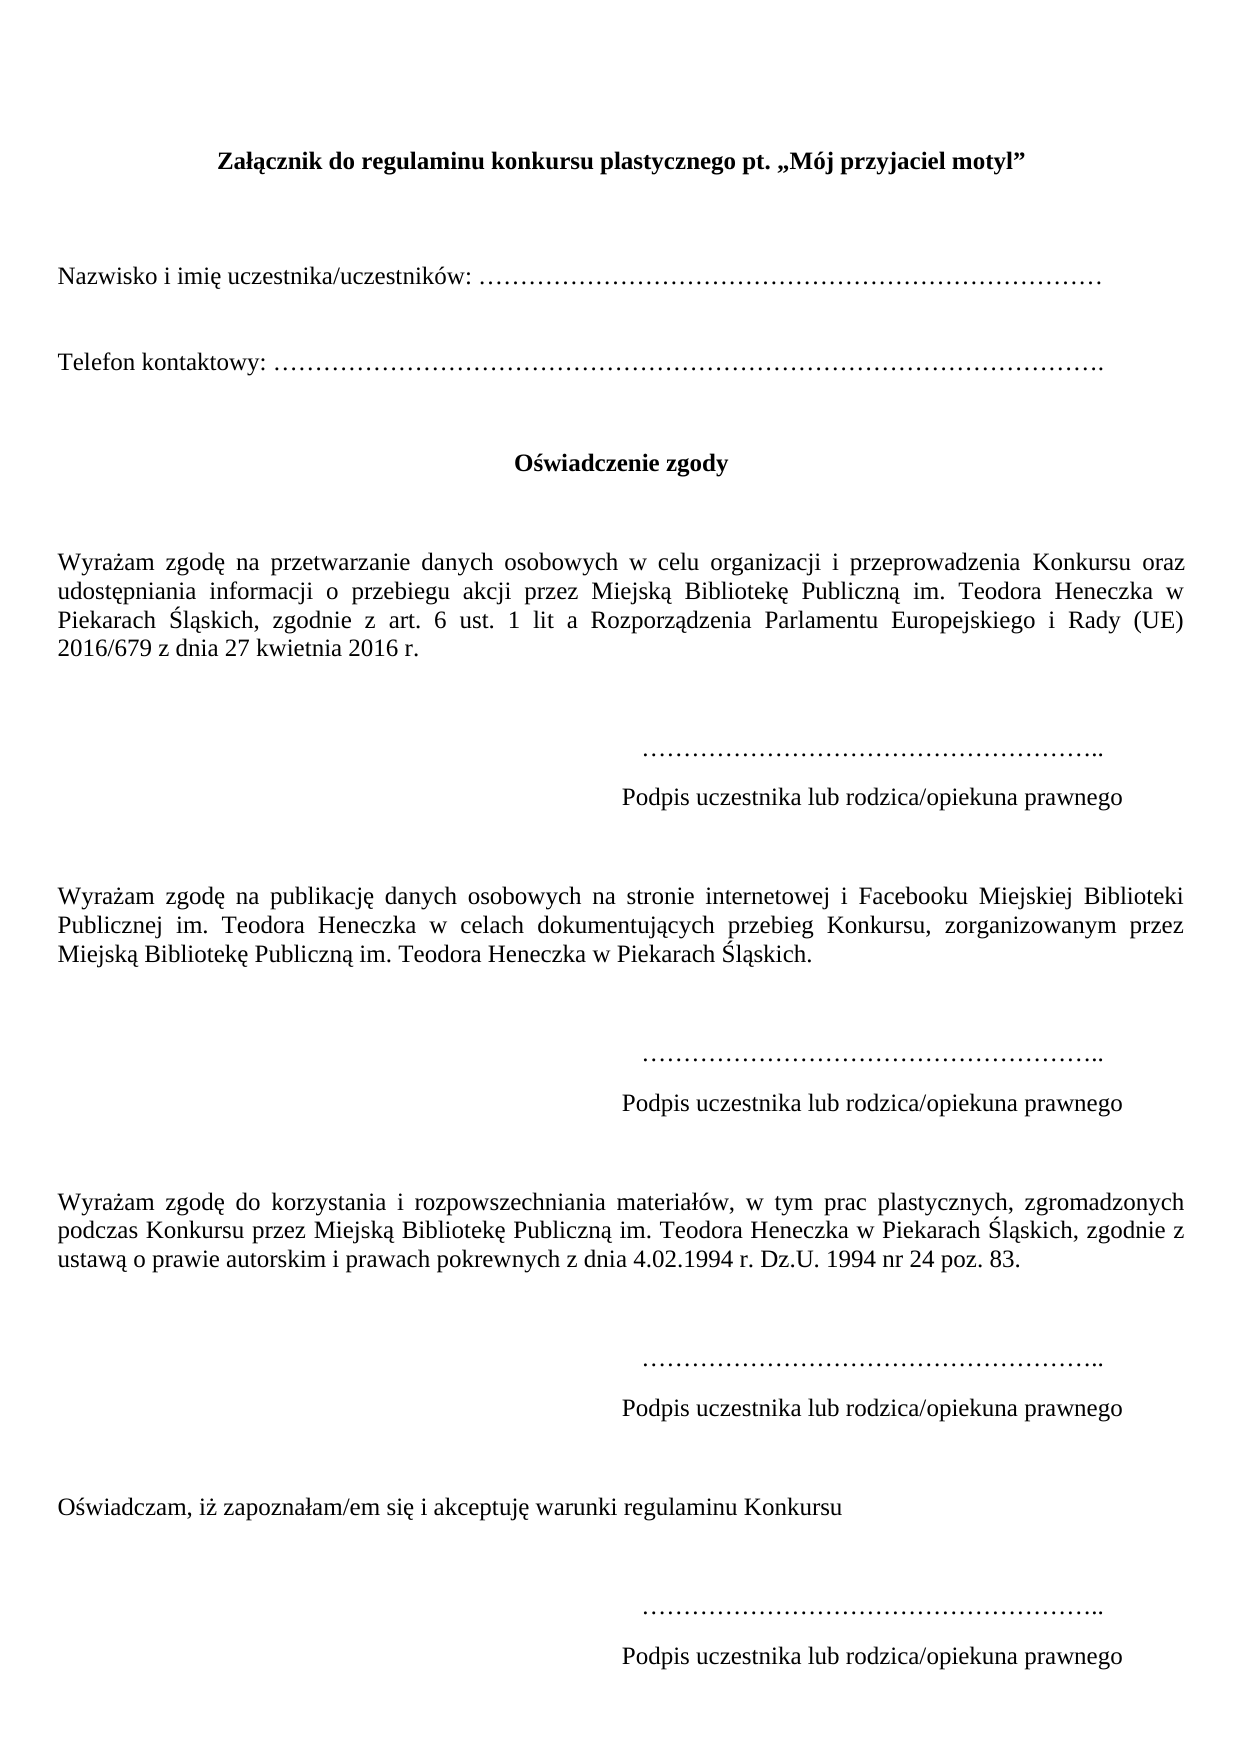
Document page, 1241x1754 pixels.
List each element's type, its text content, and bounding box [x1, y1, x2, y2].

text Podpis uczestnika lub rodzica/opiekuna prawnego [559, 1641, 1185, 1670]
text Oświadczenie zgody [57, 448, 1185, 477]
text Telefon kontaktowy: ………………………………………………………………………………………. [57, 347, 1185, 376]
text Nazwisko i imię uczestnika/uczestników: ………………………………………………………………… [57, 261, 1185, 290]
text Podpis uczestnika lub rodzica/opiekuna prawnego [559, 782, 1185, 811]
text Wyrażam zgodę na publikację danych osobowych na stronie internetowej i Facebooku Miejskiej Biblioteki Publicznej im. Teodora Heneczka w celach dokumentujących przebieg Konkursu, zorganizowanym przez Miejską Bibliotekę Publiczną im. Teodora Heneczka w Piekarach Śląskich. [57, 881, 1185, 968]
text Podpis uczestnika lub rodzica/opiekuna prawnego [559, 1088, 1185, 1116]
text Oświadczam, iż zapoznałam/em się i akceptuję warunki regulaminu Konkursu [57, 1492, 1185, 1521]
text Wyrażam zgodę do korzystania i rozpowszechniania materiałów, w tym prac plastycznych, zgromadzonych podczas Konkursu przez Miejską Bibliotekę Publiczną im. Teodora Heneczka w Piekarach Śląskich, zgodnie z ustawą o prawie autorskim i prawach pokrewnych z dnia 4.02.1994 r. Dz.U. 1994 nr 24 poz. 83. [57, 1187, 1185, 1273]
text Podpis uczestnika lub rodzica/opiekuna prawnego [559, 1393, 1185, 1422]
text ……………………………………………….. [559, 1038, 1185, 1067]
text Załącznik do regulaminu konkursu plastycznego pt. „Mój przyjaciel motyl” [57, 146, 1185, 175]
text ……………………………………………….. [559, 1591, 1185, 1620]
text ……………………………………………….. [559, 1343, 1185, 1372]
text ……………………………………………….. [559, 733, 1185, 761]
text Wyrażam zgodę na przetwarzanie danych osobowych w celu organizacji i przeprowadzenia Konkursu oraz udostępniania informacji o przebiegu akcji przez Miejską Bibliotekę Publiczną im. Teodora Heneczka w Piekarach Śląskich, zgodnie z art. 6 ust. 1 lit a Rozporządzenia Parlamentu Europejskiego i Rady (UE) 2016/679 z dnia 27 kwietnia 2016 r. [57, 547, 1185, 662]
